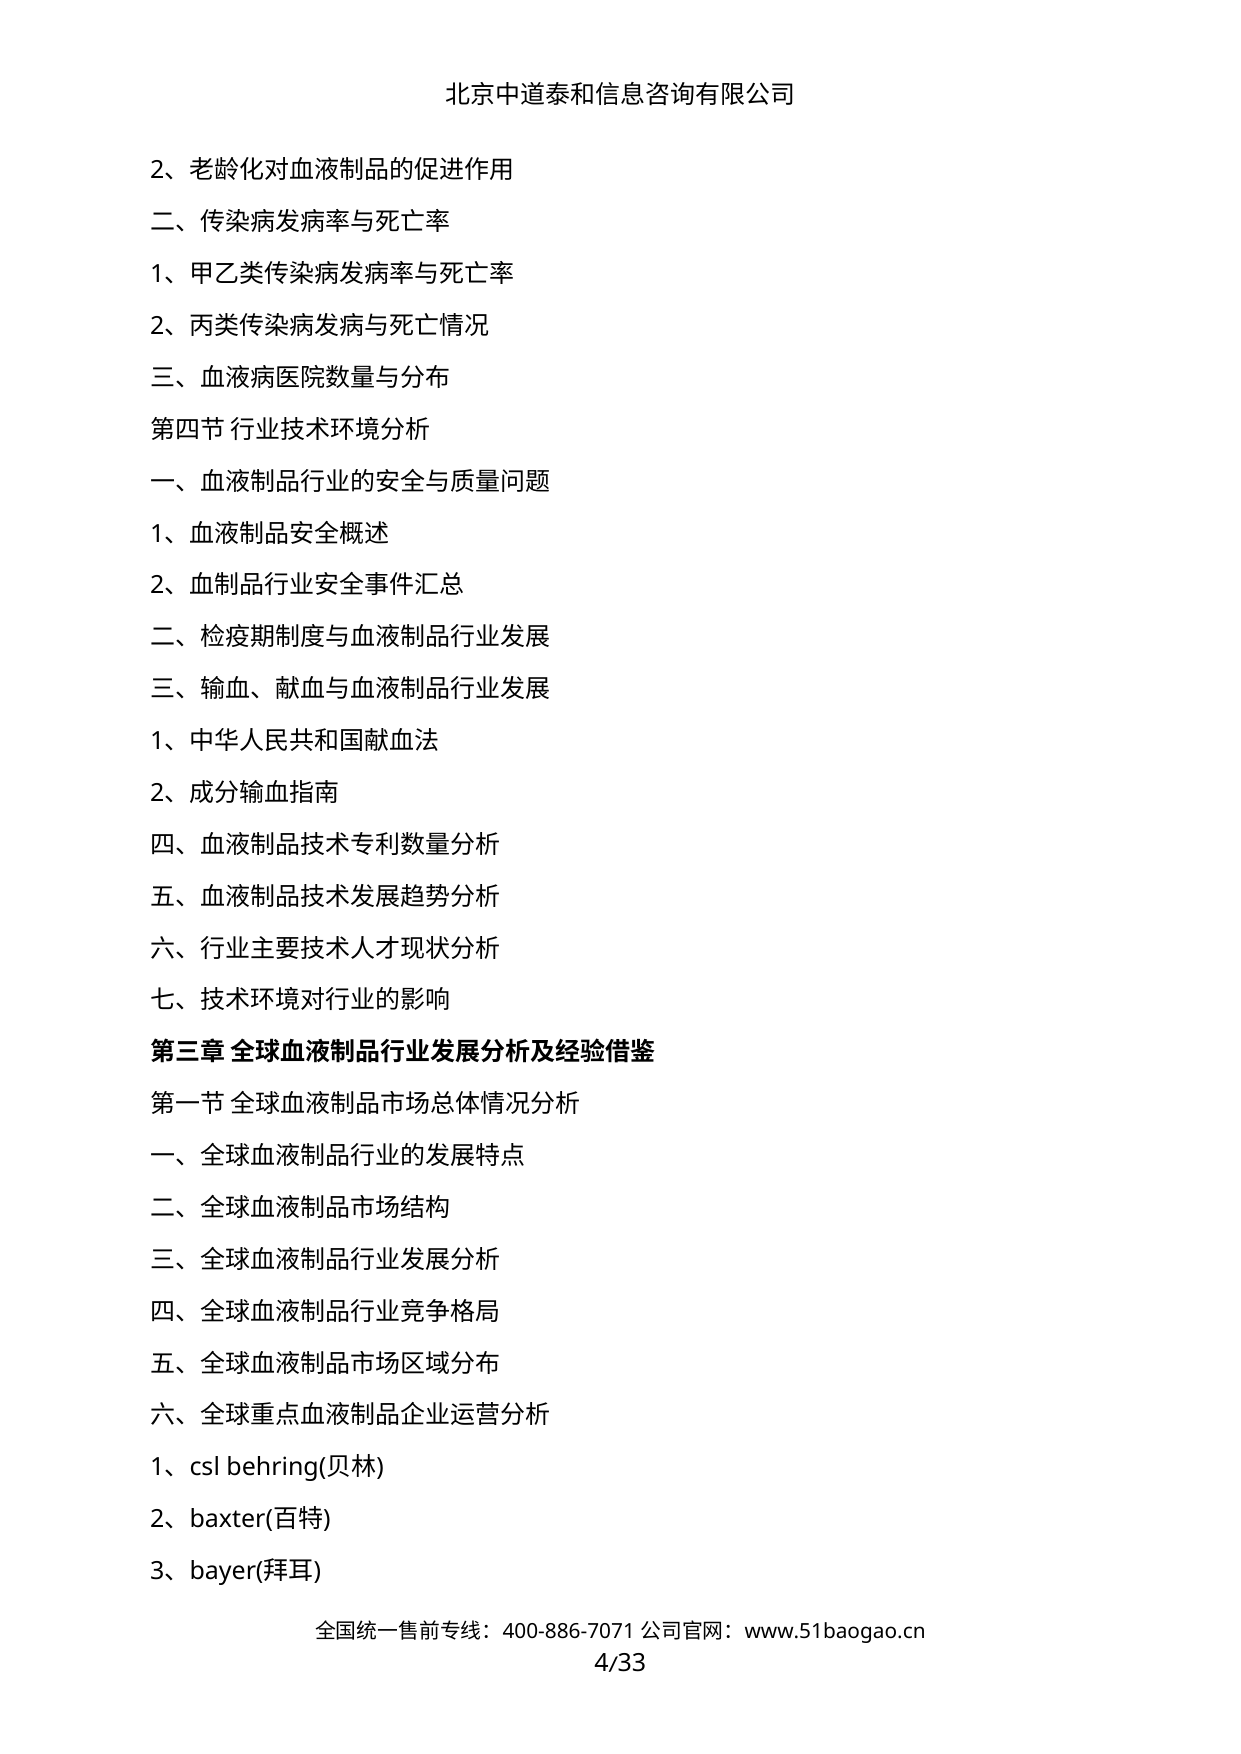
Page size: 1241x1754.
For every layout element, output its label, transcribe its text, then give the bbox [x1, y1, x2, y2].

text 五、血液制品技术发展趋势分析 [150, 876, 1090, 912]
text 2、老龄化对血液制品的促进作用 [150, 150, 1090, 186]
text 第一节 全球血液制品市场总体情况分析 [150, 1084, 1090, 1120]
text 三、血液病医院数量与分布 [150, 357, 1090, 394]
text 2、血制品行业安全事件汇总 [150, 565, 1090, 601]
text 第四节 行业技术环境分析 [150, 409, 1090, 446]
text 三、输血、献血与血液制品行业发展 [150, 669, 1090, 705]
text 五、全球血液制品市场区域分布 [150, 1343, 1090, 1379]
text 3、bayer(拜耳) [150, 1551, 1090, 1587]
text 2、丙类传染病发病与死亡情况 [150, 306, 1090, 342]
text 1、中华人民共和国献血法 [150, 721, 1090, 757]
text 2、成分输血指南 [150, 772, 1090, 809]
text 1、甲乙类传染病发病率与死亡率 [150, 254, 1090, 290]
text 六、行业主要技术人才现状分析 [150, 928, 1090, 964]
text 二、传染病发病率与死亡率 [150, 202, 1090, 238]
text 2、baxter(百特) [150, 1499, 1090, 1535]
text 1、血液制品安全概述 [150, 513, 1090, 549]
text 四、血液制品技术专利数量分析 [150, 824, 1090, 861]
text 一、血液制品行业的安全与质量问题 [150, 461, 1090, 497]
text 二、检疫期制度与血液制品行业发展 [150, 617, 1090, 653]
text 四、全球血液制品行业竞争格局 [150, 1291, 1090, 1327]
text 七、技术环境对行业的影响 [150, 980, 1090, 1016]
text 六、全球重点血液制品企业运营分析 [150, 1395, 1090, 1431]
text 三、全球血液制品行业发展分析 [150, 1239, 1090, 1276]
text 1、csl behring(贝林) [150, 1447, 1090, 1483]
text 一、全球血液制品行业的发展特点 [150, 1136, 1090, 1172]
text 二、全球血液制品市场结构 [150, 1187, 1090, 1224]
text 第三章 全球血液制品行业发展分析及经验借鉴 [150, 1032, 1090, 1068]
